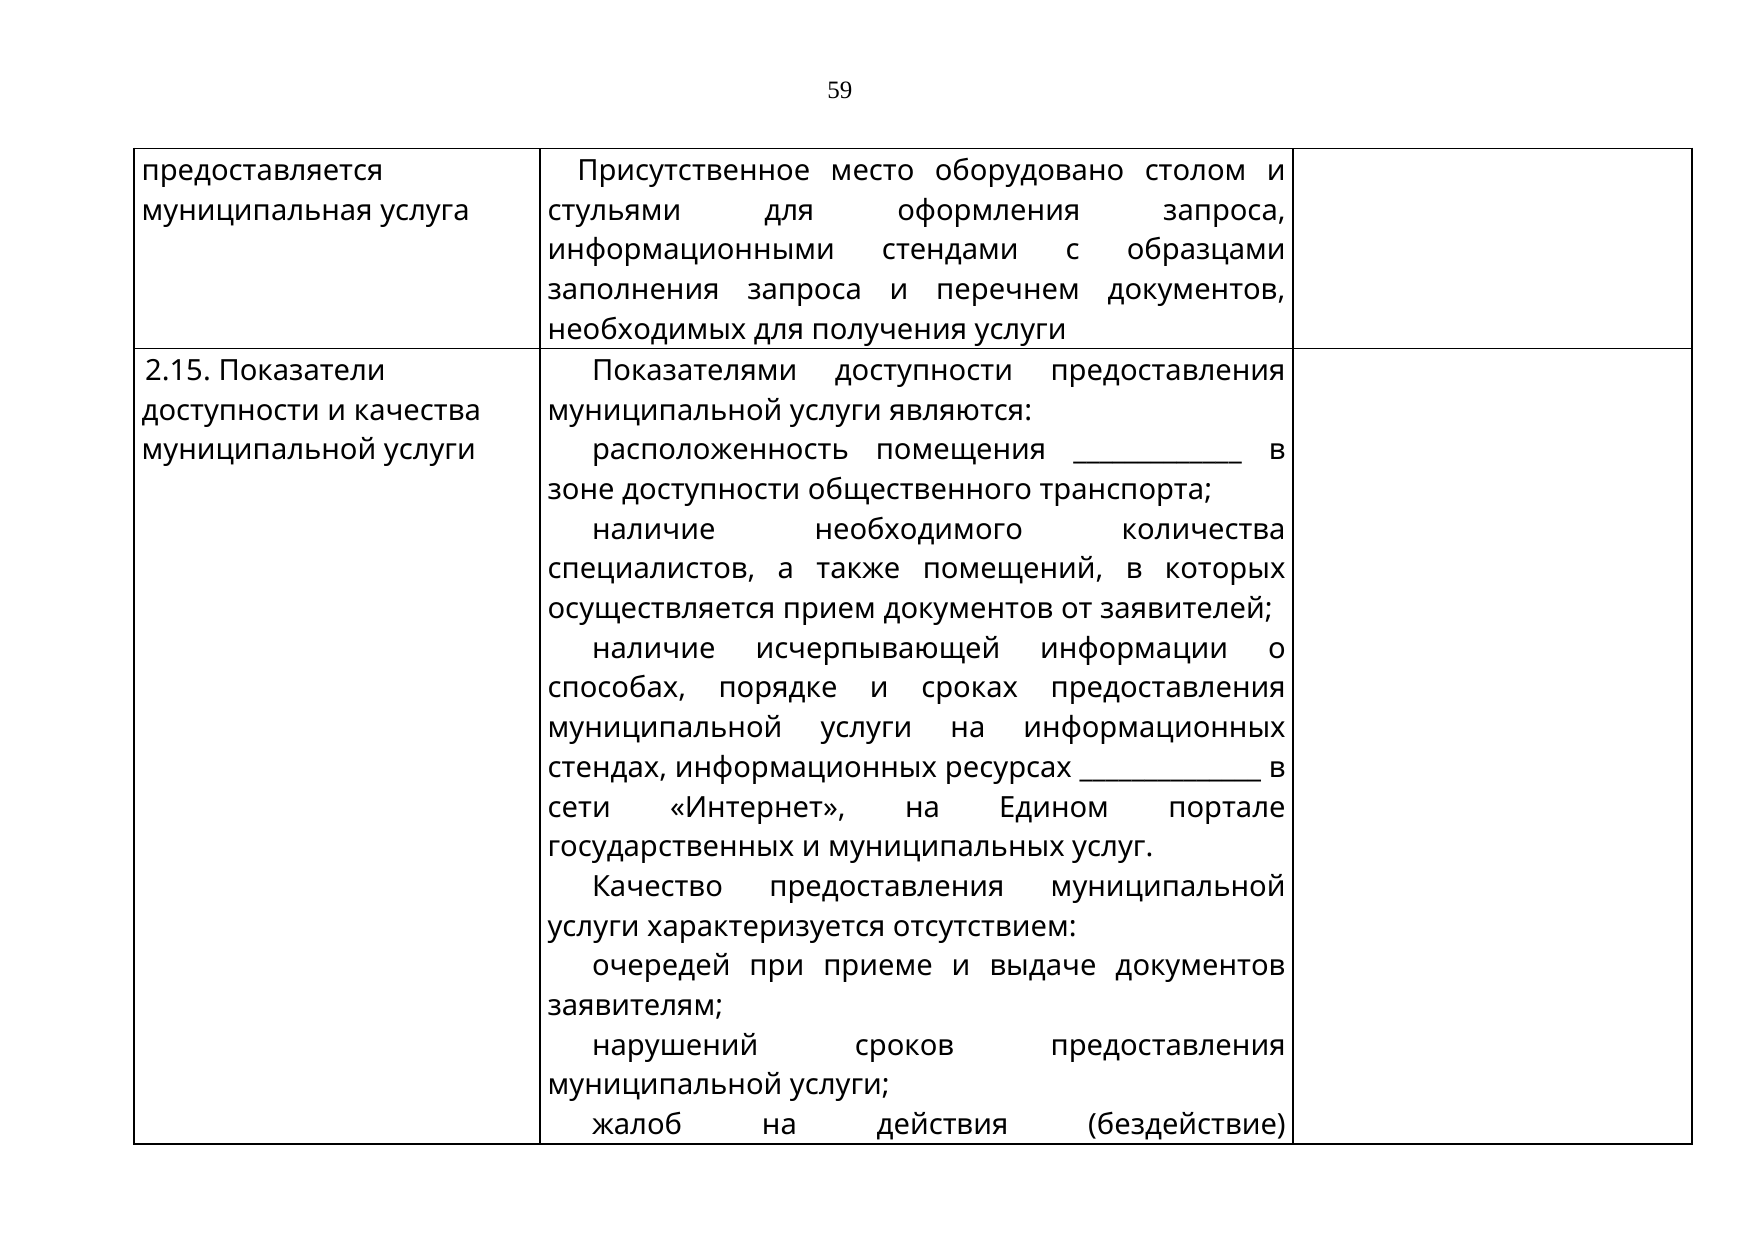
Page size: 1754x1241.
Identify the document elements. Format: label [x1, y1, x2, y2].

table_cell [1294, 149, 1691, 348]
table_cell [135, 149, 539, 348]
table_cell [541, 349, 1292, 1143]
table_cell [541, 149, 1292, 348]
table_cell [1294, 349, 1691, 1143]
table_cell [135, 349, 539, 1143]
